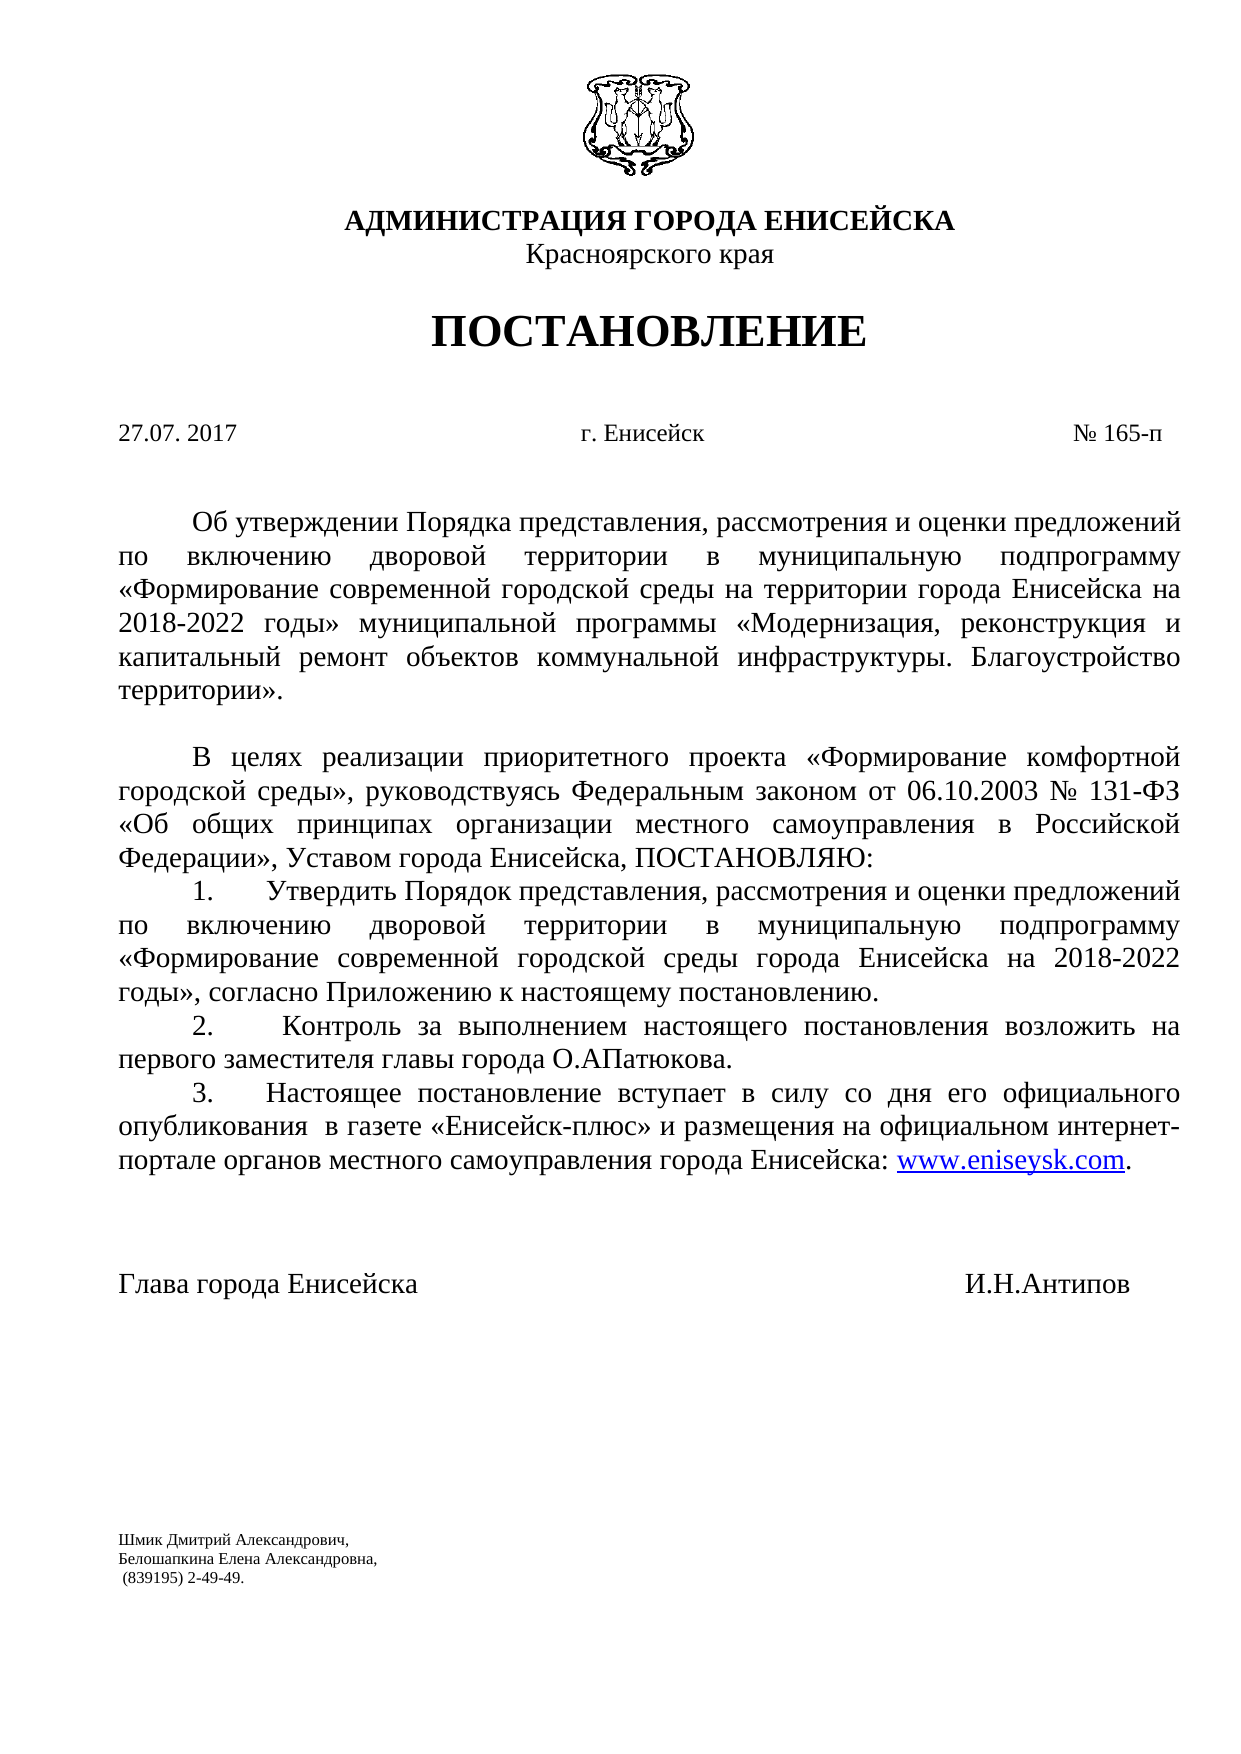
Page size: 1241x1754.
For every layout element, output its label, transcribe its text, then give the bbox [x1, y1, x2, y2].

text 27.07. 2017 г. Енисейск № 165-п [118, 418, 1181, 447]
text Красноярского края [118, 236, 1181, 270]
text ПОСТАНОВЛЕНИЕ [118, 303, 1181, 356]
text (839195) 2-49-49. [118, 1568, 1181, 1587]
text В целях реализации приоритетного проекта «Формирование комфортной городской среды», руководствуясь Федеральным законом от 06.10.2003 № 131-ФЗ «Об общих принципах организации местного самоуправления в Российской Федерации», Уставом города Енисейска, ПОСТАНОВЛЯЮ: [118, 739, 1181, 873]
list Контроль за выполнением настоящего постановления возложить на первого заместителя главы города О.АПатюкова. [118, 1008, 1181, 1075]
text Глава города Енисейска И.Н.Антипов [118, 1266, 1181, 1300]
text Шмик Дмитрий Александрович, [118, 1530, 1181, 1549]
text Белошапкина Елена Александровна, [118, 1549, 1181, 1568]
text АДМИНИСТРАЦИЯ ГОРОДА ЕНИСЕЙСКА [118, 203, 1181, 236]
list Настоящее постановление вступает в силу со дня его официального опубликования в газете «Енисейск-плюс» и размещения на официальном интернет-портале органов местного самоуправления города Енисейска: www.eniseysk.com. [118, 1075, 1181, 1175]
text Об утверждении Порядка представления, рассмотрения и оценки предложений по включению дворовой территории в муниципальную подпрограмму «Формирование современной городской среды на территории города Енисейска на 2018-2022 годы» муниципальной программы «Модернизация, реконструкция и капитальный ремонт объектов коммунальной инфраструктуры. Благоустройство территории». [118, 504, 1182, 706]
list Утвердить Порядок представления, рассмотрения и оценки предложений по включению дворовой территории в муниципальную подпрограмму «Формирование современной городской среды города Енисейска на 2018-2022 годы», согласно Приложению к настоящему постановлению. [118, 873, 1181, 1008]
